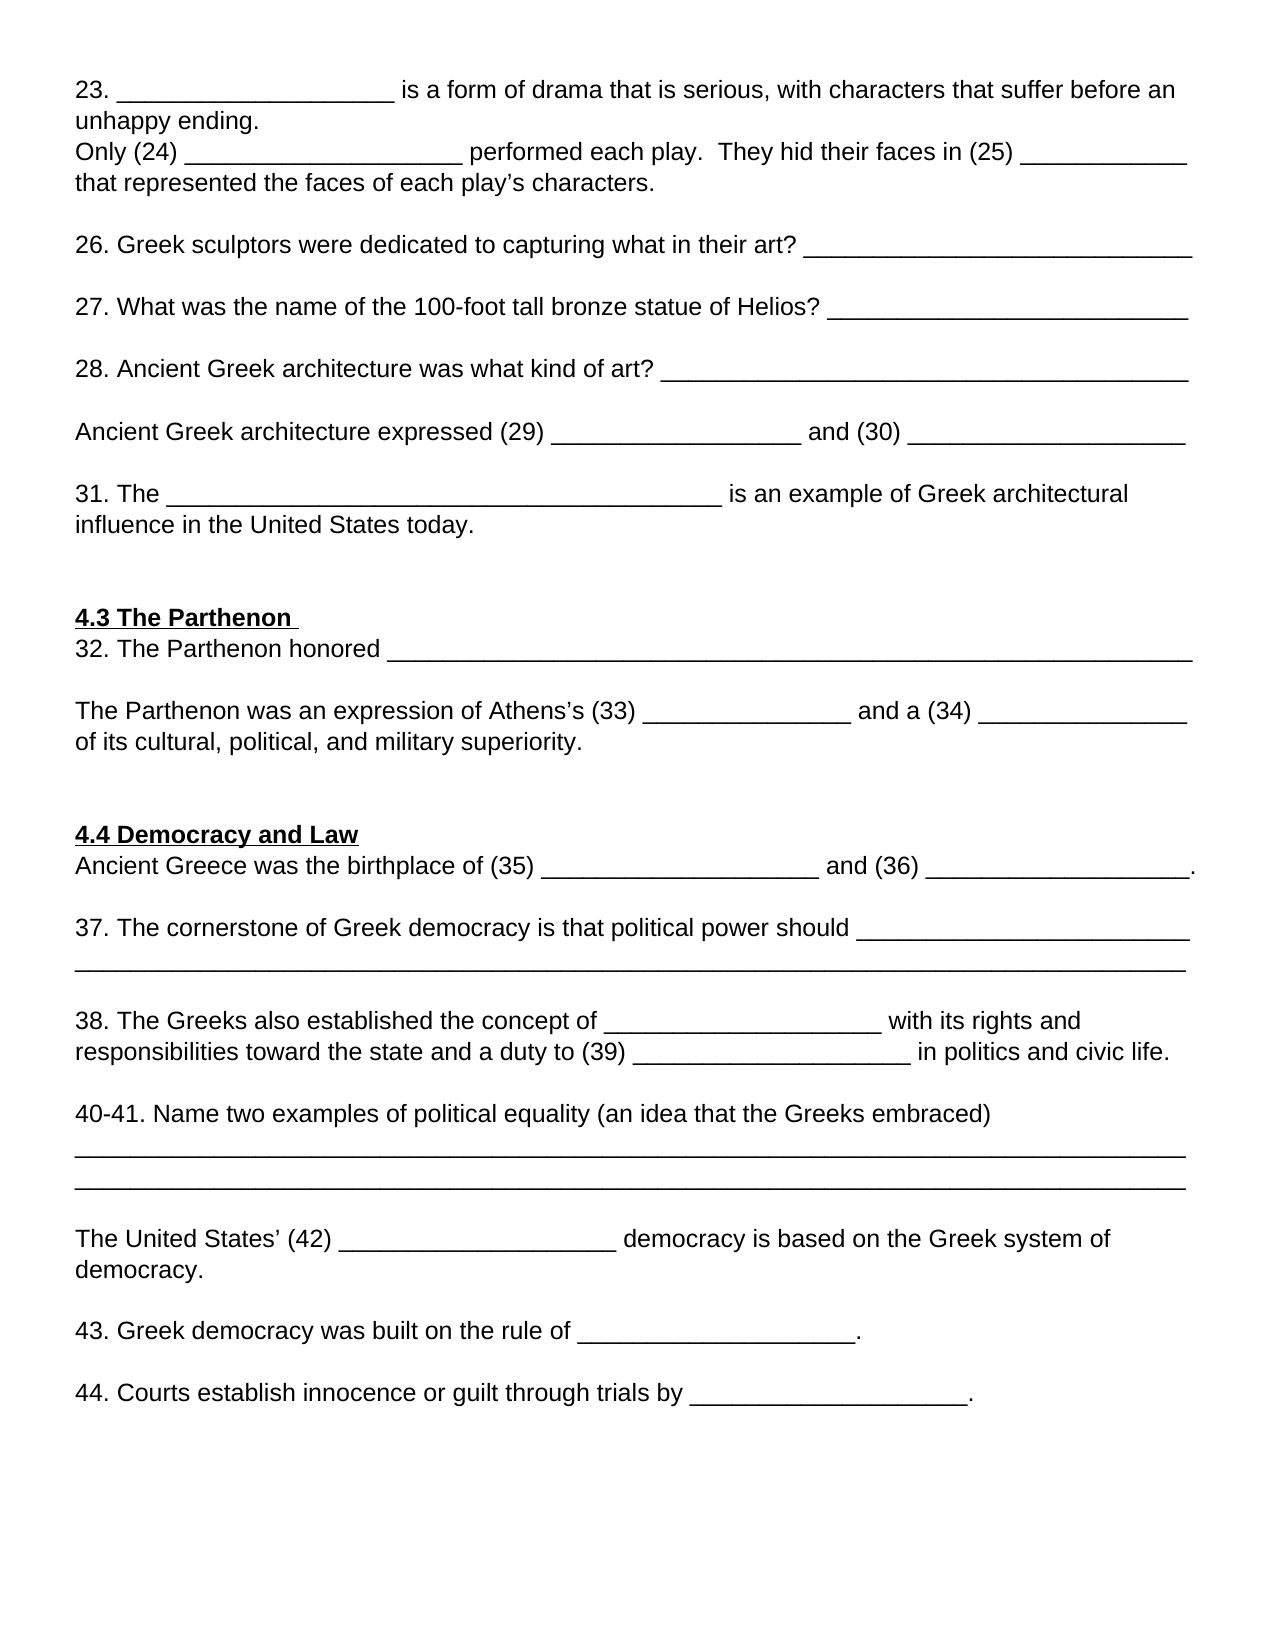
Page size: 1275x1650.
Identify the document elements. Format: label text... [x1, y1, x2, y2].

text The Parthenon was an expression of Athens’s (33) _______________ and a (34) _______________ of its cultural, political, and military superiority. [75, 696, 1200, 756]
text 4.4 Democracy and Law [75, 820, 1200, 849]
text ________________________________________________________________________________ [75, 944, 1200, 973]
text Only (24) ____________________ performed each play. They hid their faces in (25) ____________ that represented the faces of each play’s characters. [75, 137, 1200, 197]
text 44. Courts establish innocence or guilt through trials by ____________________. [75, 1378, 1200, 1407]
text Ancient Greece was the birthplace of (35) ____________________ and (36) ___________________. [75, 851, 1200, 880]
text The United States’ (42) ____________________ democracy is based on the Greek system of democracy. [75, 1223, 1200, 1283]
text 4.3 The Parthenon [75, 603, 1200, 631]
text Ancient Greek architecture expressed (29) __________________ and (30) ____________________ [75, 416, 1200, 445]
text 32. The Parthenon honored __________________________________________________________ [75, 634, 1200, 662]
text 37. The cornerstone of Greek democracy is that political power should ________________________ [75, 913, 1200, 942]
text 27. What was the name of the 100-foot tall bronze statue of Helios? __________________________ [75, 292, 1200, 321]
text 43. Greek democracy was built on the rule of ____________________. [75, 1316, 1200, 1345]
text 28. Ancient Greek architecture was what kind of art? ______________________________________ [75, 354, 1200, 383]
text 40-41. Name two examples of political equality (an idea that the Greeks embraced) ________________________________________________________________________________________________________________________________________________________________ [75, 1099, 1200, 1190]
text 31. The ________________________________________ is an example of Greek architectural influence in the United States today. [75, 478, 1200, 538]
text 23. ____________________ is a form of drama that is serious, with characters that suffer before an unhappy ending. [75, 75, 1200, 135]
text 26. Greek sculptors were dedicated to capturing what in their art? ____________________________ [75, 230, 1200, 259]
text 38. The Greeks also established the concept of ____________________ with its rights and responsibilities toward the state and a duty to (39) ____________________ in politics and civic life. [75, 1006, 1200, 1066]
